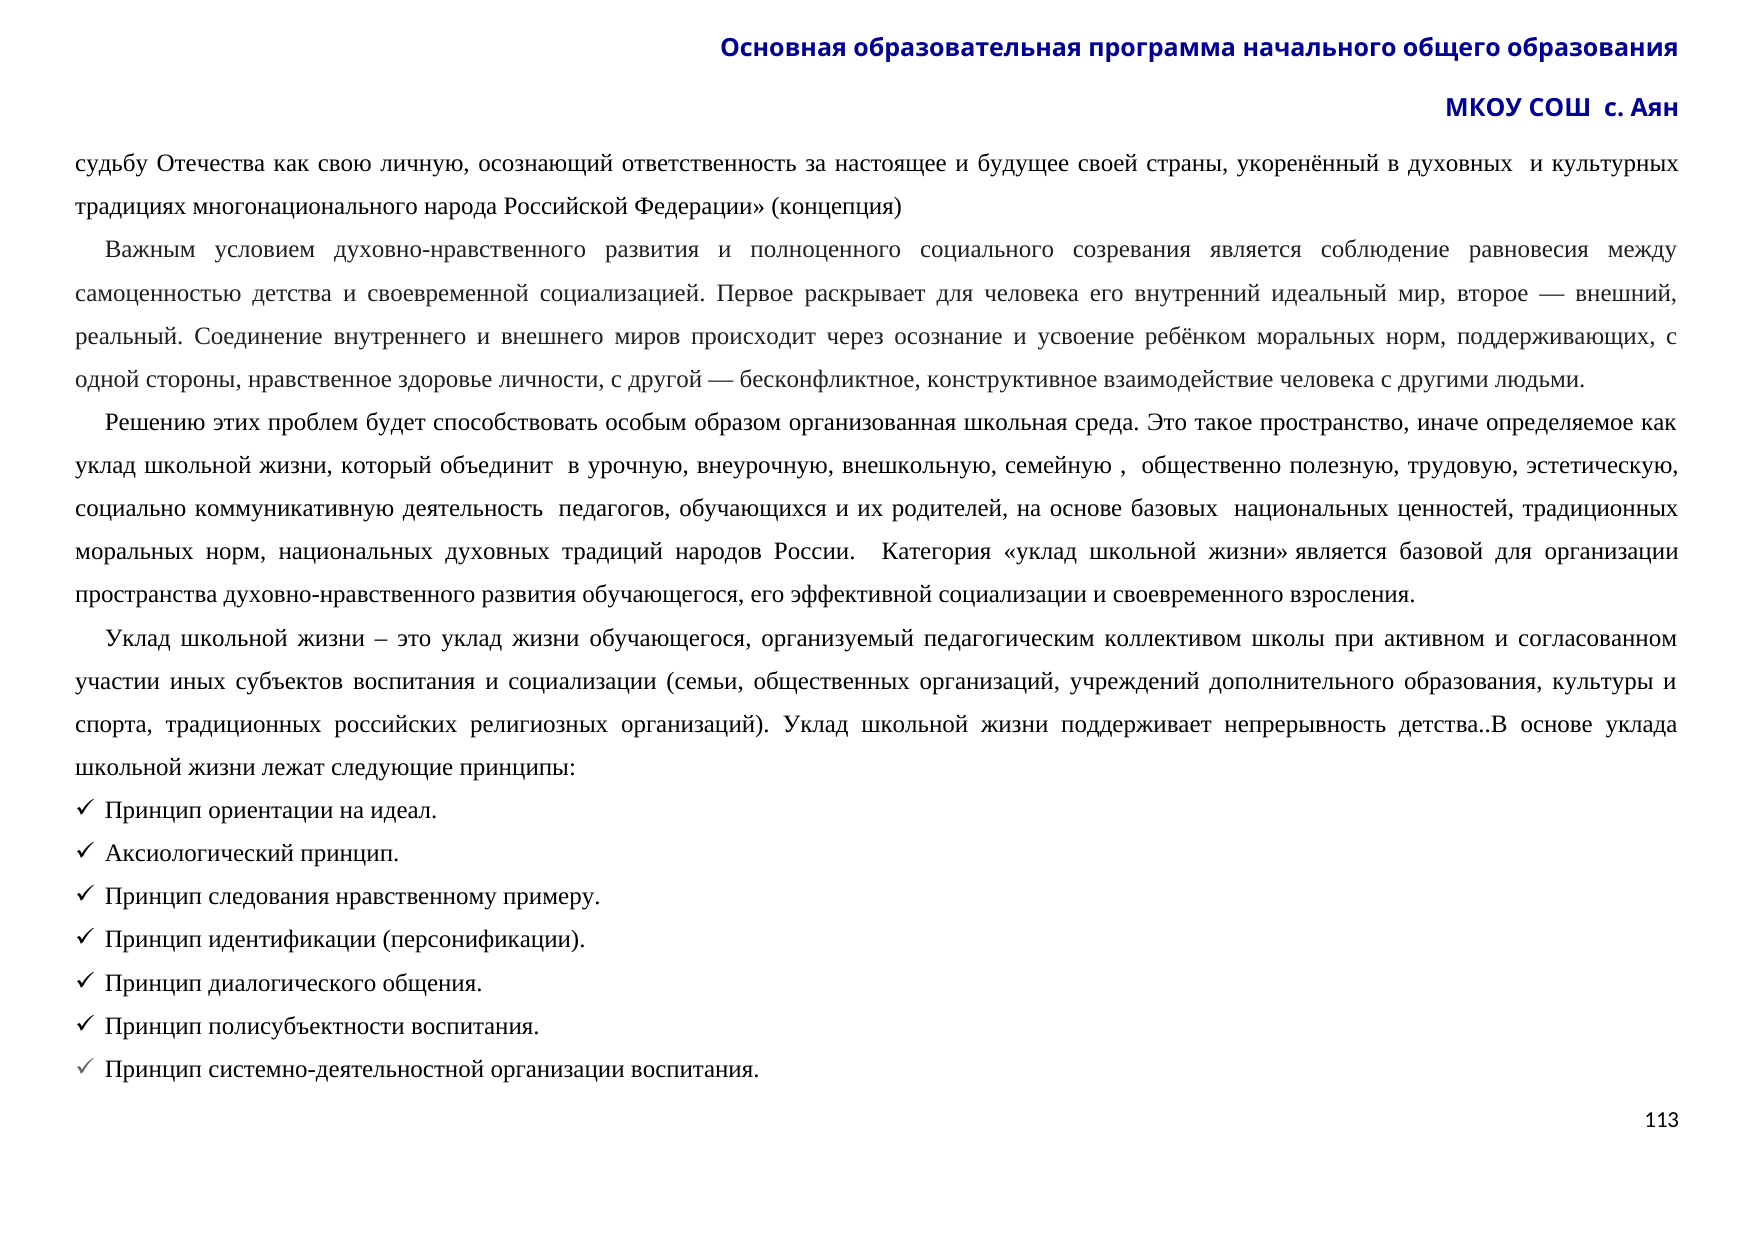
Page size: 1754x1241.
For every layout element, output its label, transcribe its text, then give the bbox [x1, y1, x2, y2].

list Принцип полисубъектности воспитания. [75, 1011, 1679, 1039]
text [75, 148, 1679, 220]
list Принцип системно-деятельностной организации воспитания. [75, 1054, 1679, 1083]
list Принцип диалогического общения. [75, 968, 1679, 996]
list Принцип следования нравственному примеру. [75, 881, 1679, 910]
list Аксиологический принцип. [75, 838, 1679, 867]
text Уклад школьной жизни – это уклад жизни обучающегося, организуемый педагогическим коллективом школы при активном и согласованном участии иных субъектов воспитания и социализации (семьи, общественных организаций, учреждений дополнительного образования, культуры и спорта, традиционных российских религиозных организаций). Уклад школьной жизни поддерживает непрерывность детства..В основе уклада школьной жизни лежат следующие принципы: [75, 623, 1679, 781]
text Важным условием духовно-нравственного развития и полноценного социального созревания является соблюдение равновесия между самоценностью детства и своевременной социализацией. Первое раскрывает для человека его внутренний идеальный мир, второе — внешний, реальный. Соединение внутреннего и внешнего миров происходит через осознание и усвоение ребёнком моральных норм, поддерживающих, с одной стороны, нравственное здоровье личности, с другой — бесконфликтное, конструктивное взаимодействие человека с другими людьми. [75, 234, 1679, 393]
text Решению этих проблем будет способствовать особым образом организованная школьная среда. Это такое пространство, иначе определяемое как уклад школьной жизни, который объединит в урочную, внеурочную, внешкольную, семейную , общественно полезную, трудовую, эстетическую, социально коммуникативную деятельность педагогов, обучающихся и их родителей, на основе базовых национальных ценностей, традиционных моральных норм, национальных духовных традиций народов России. Категория «уклад школьной жизни» является базовой для организации пространства духовно-нравственного развития обучающегося, его эффективной социализации и своевременного взросления. [75, 407, 1679, 608]
list Принцип идентификации (персонификации). [75, 924, 1679, 953]
list Принцип ориентации на идеал. [75, 795, 1679, 824]
